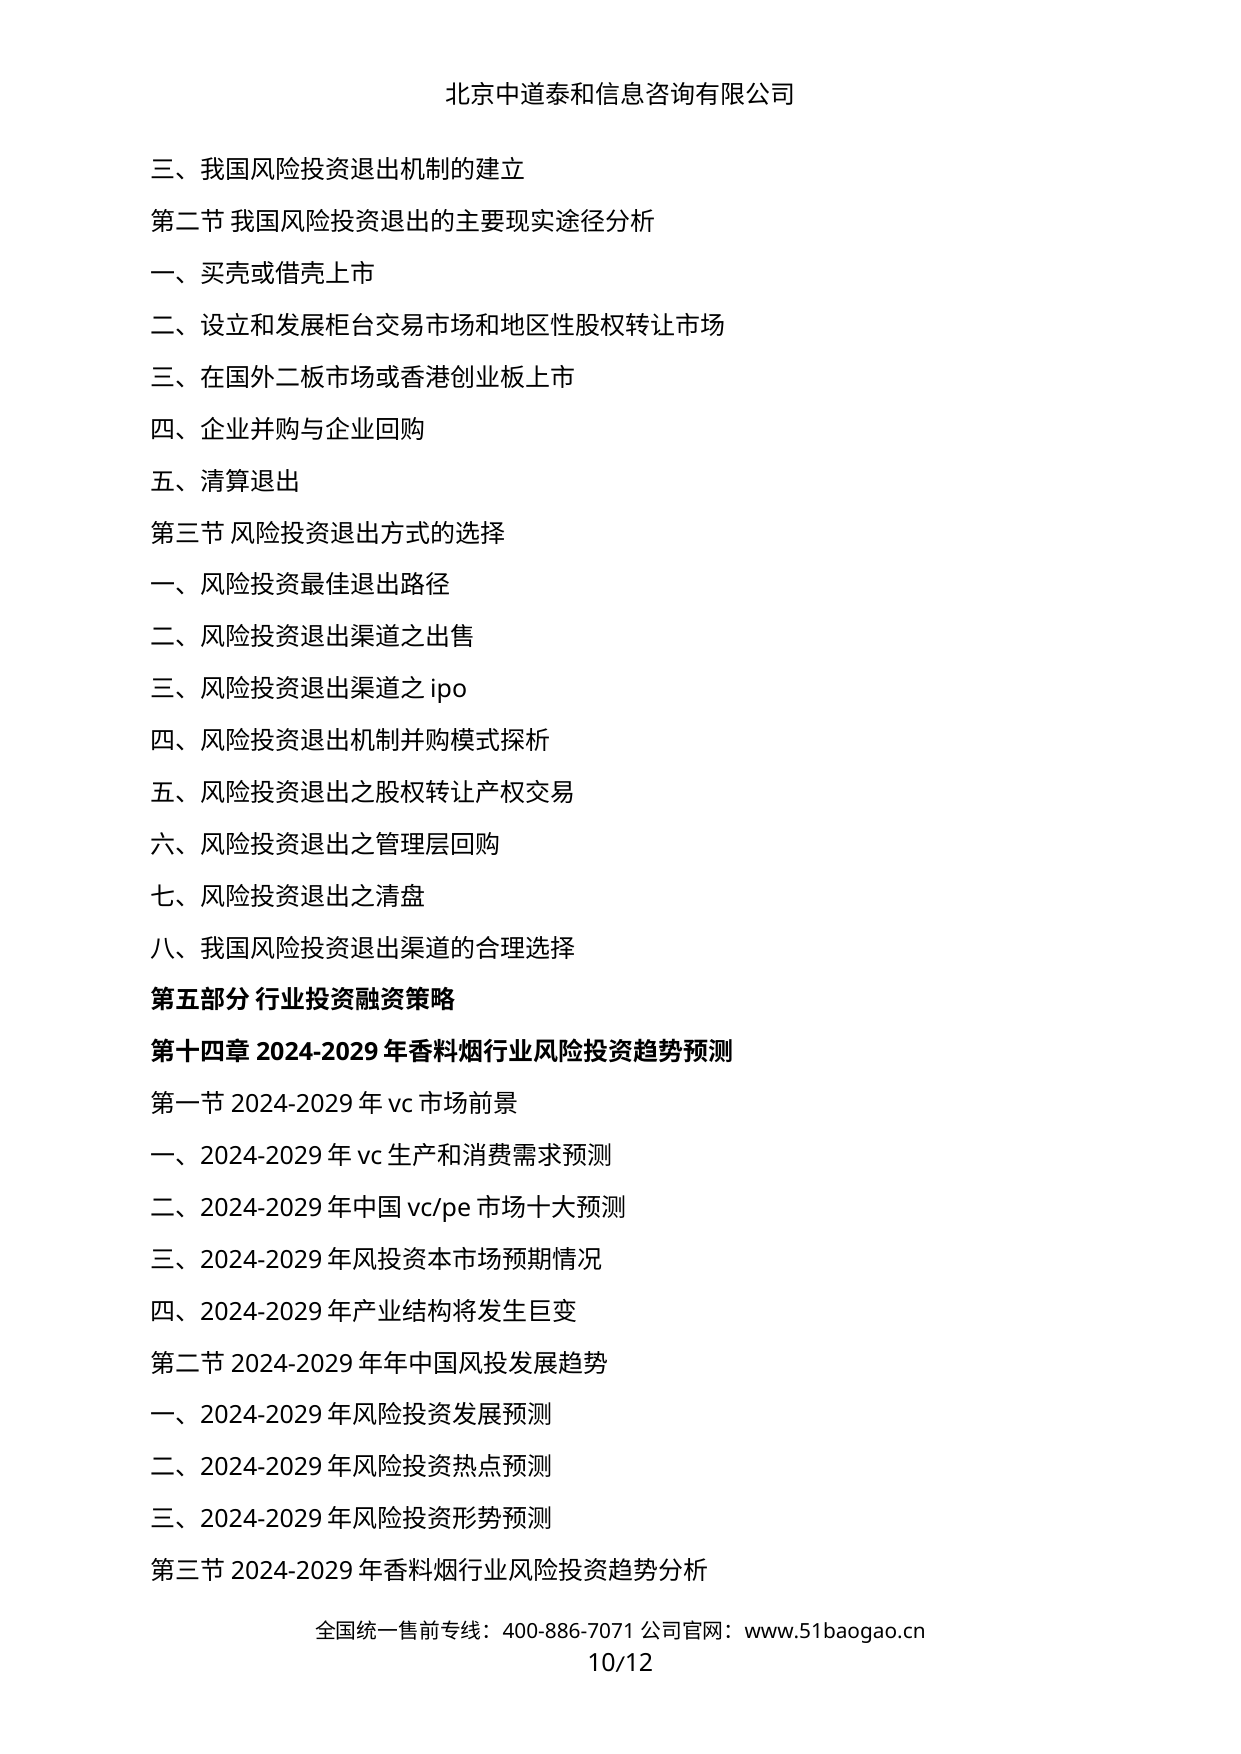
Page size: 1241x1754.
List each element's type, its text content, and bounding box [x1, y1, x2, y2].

text 五、清算退出 [150, 461, 1090, 497]
text 一、2024-2029年vc生产和消费需求预测 [150, 1136, 1090, 1172]
text 三、在国外二板市场或香港创业板上市 [150, 357, 1090, 394]
text 第三节 风险投资退出方式的选择 [150, 513, 1090, 549]
text 四、2024-2029年产业结构将发生巨变 [150, 1291, 1090, 1327]
text 三、我国风险投资退出机制的建立 [150, 150, 1090, 186]
text 一、买壳或借壳上市 [150, 254, 1090, 290]
text 二、风险投资退出渠道之出售 [150, 617, 1090, 653]
text 二、设立和发展柜台交易市场和地区性股权转让市场 [150, 306, 1090, 342]
text 第二节 我国风险投资退出的主要现实途径分析 [150, 202, 1090, 238]
text 一、2024-2029年风险投资发展预测 [150, 1395, 1090, 1431]
text 五、风险投资退出之股权转让产权交易 [150, 772, 1090, 809]
text 第一节 2024-2029年vc市场前景 [150, 1084, 1090, 1120]
text 第三节 2024-2029年香料烟行业风险投资趋势分析 [150, 1551, 1090, 1587]
text 第五部分 行业投资融资策略 [150, 980, 1090, 1016]
text 八、我国风险投资退出渠道的合理选择 [150, 928, 1090, 964]
text 二、2024-2029年中国vc/pe市场十大预测 [150, 1187, 1090, 1224]
text 一、风险投资最佳退出路径 [150, 565, 1090, 601]
text 六、风险投资退出之管理层回购 [150, 824, 1090, 861]
text 二、2024-2029年风险投资热点预测 [150, 1447, 1090, 1483]
text 七、风险投资退出之清盘 [150, 876, 1090, 912]
text 三、2024-2029年风投资本市场预期情况 [150, 1239, 1090, 1276]
text 第十四章 2024-2029年香料烟行业风险投资趋势预测 [150, 1032, 1090, 1068]
text 三、风险投资退出渠道之ipo [150, 669, 1090, 705]
text 第二节 2024-2029年年中国风投发展趋势 [150, 1343, 1090, 1379]
text 三、2024-2029年风险投资形势预测 [150, 1499, 1090, 1535]
text 四、风险投资退出机制并购模式探析 [150, 721, 1090, 757]
text 四、企业并购与企业回购 [150, 409, 1090, 446]
